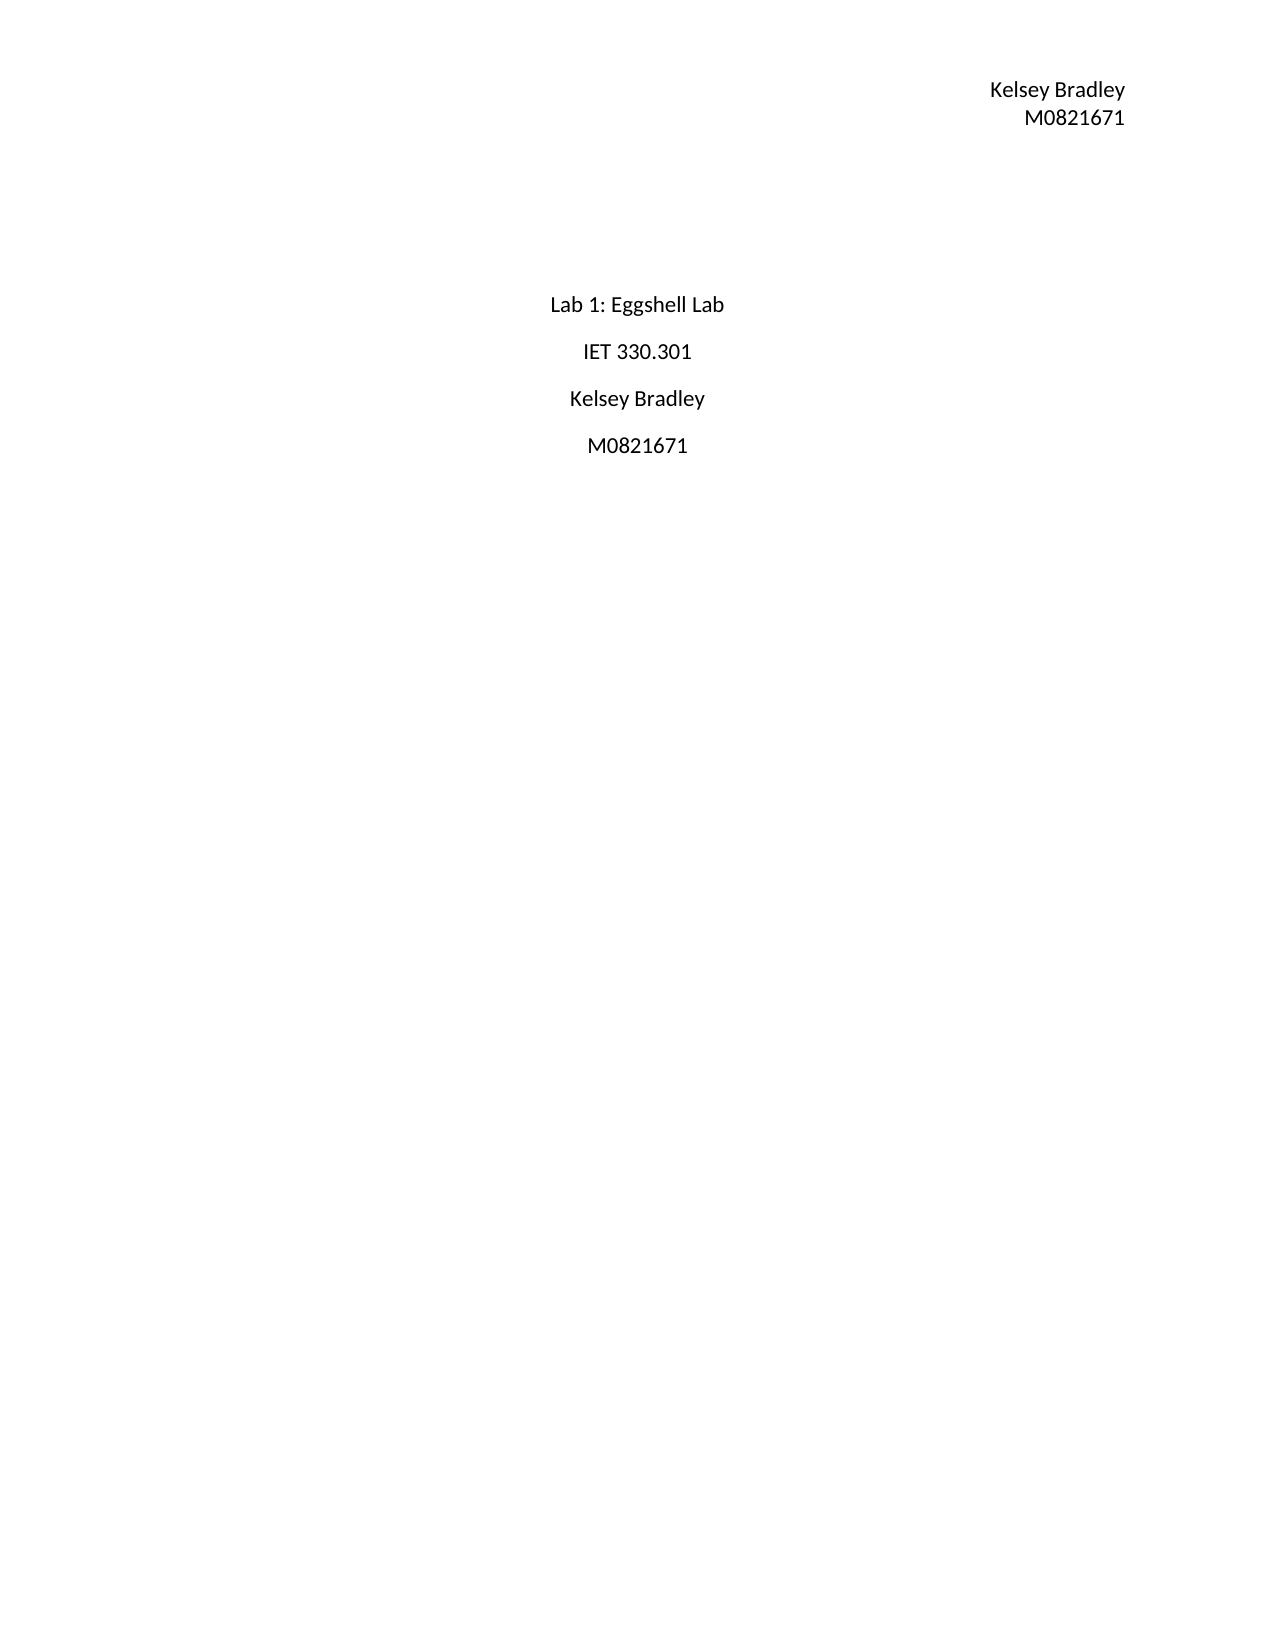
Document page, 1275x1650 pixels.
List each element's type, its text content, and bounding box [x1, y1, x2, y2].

text IET 330.301 [150, 337, 1125, 366]
text Kelsey Bradley [150, 384, 1125, 412]
text M0821671 [150, 431, 1125, 459]
text Lab 1: Eggshell Lab [150, 291, 1125, 319]
